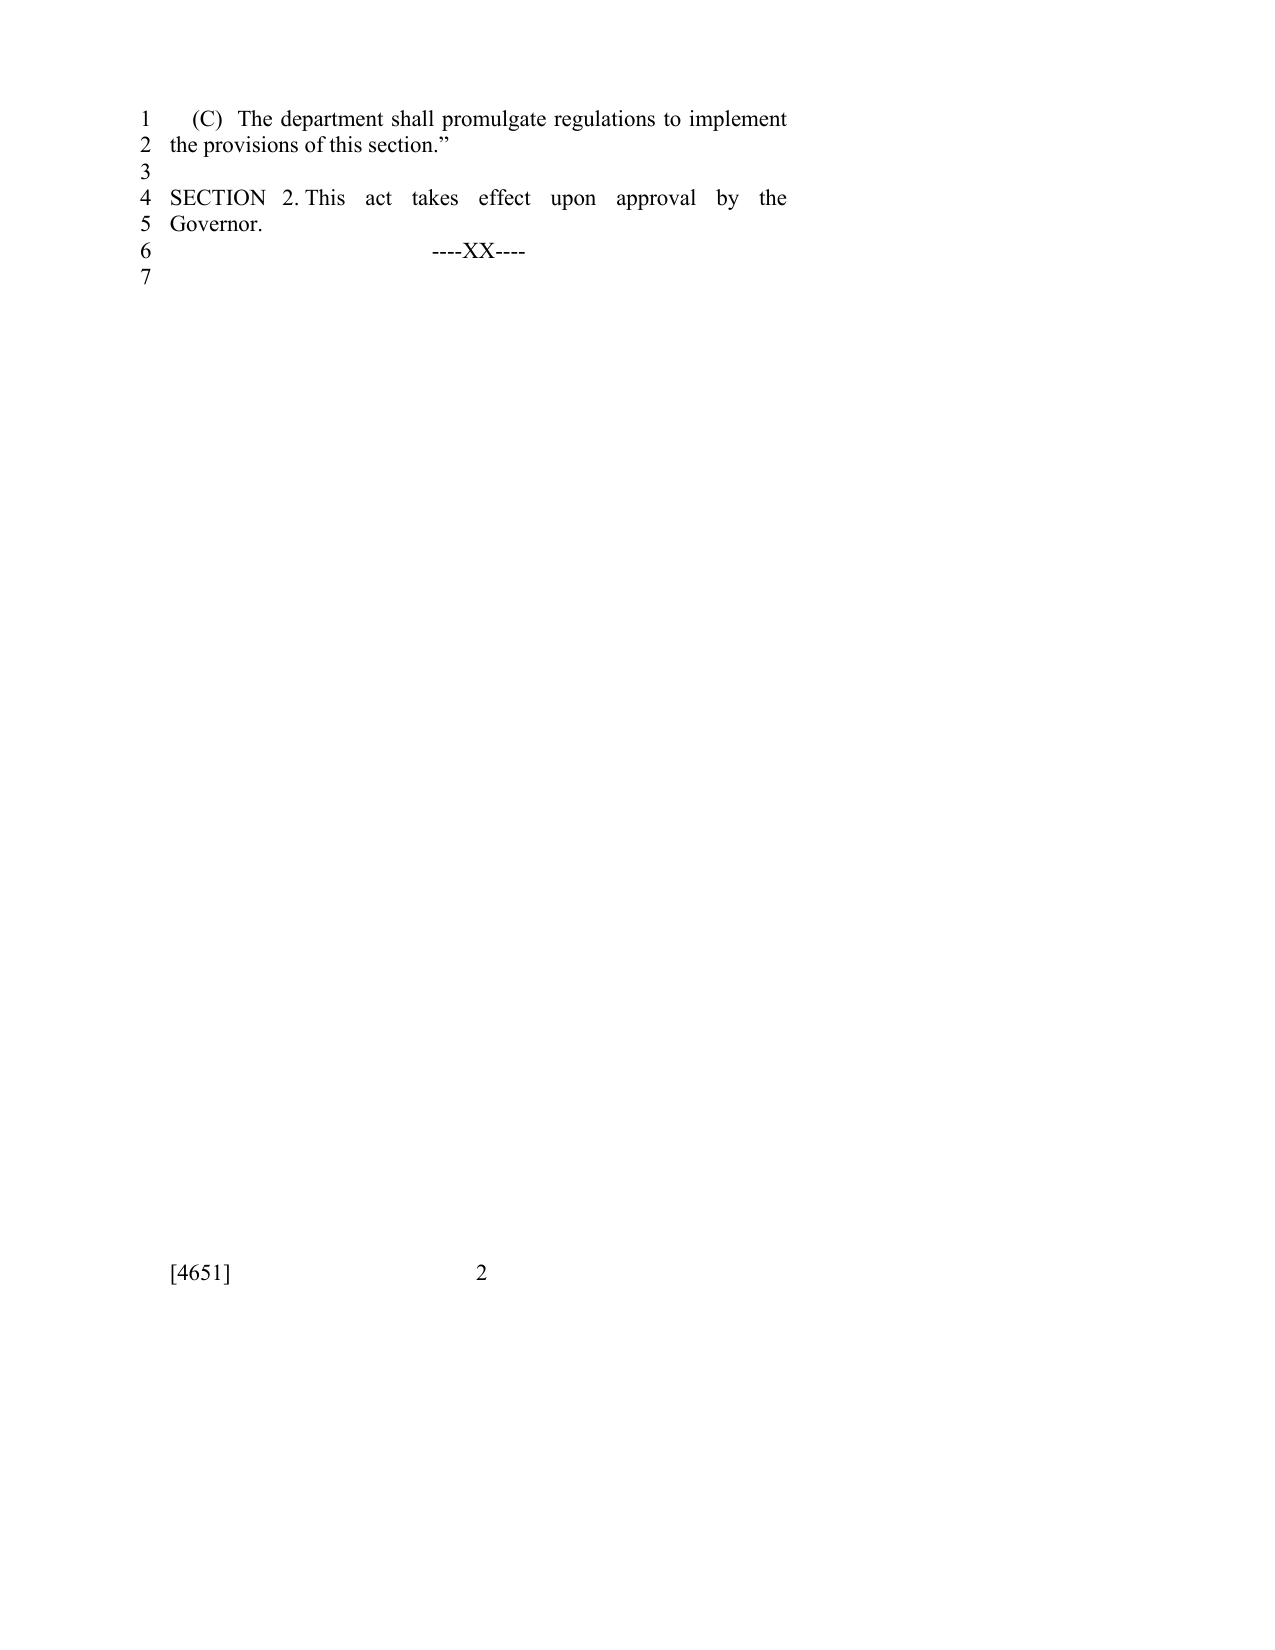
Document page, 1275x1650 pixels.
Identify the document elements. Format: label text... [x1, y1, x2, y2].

text SECTION 2. This act takes effect upon approval by the Governor. [169, 184, 787, 237]
text (C) The department shall promulgate regulations to implement the provisions of this section.” [169, 105, 787, 158]
text ----XX---- [169, 237, 787, 263]
